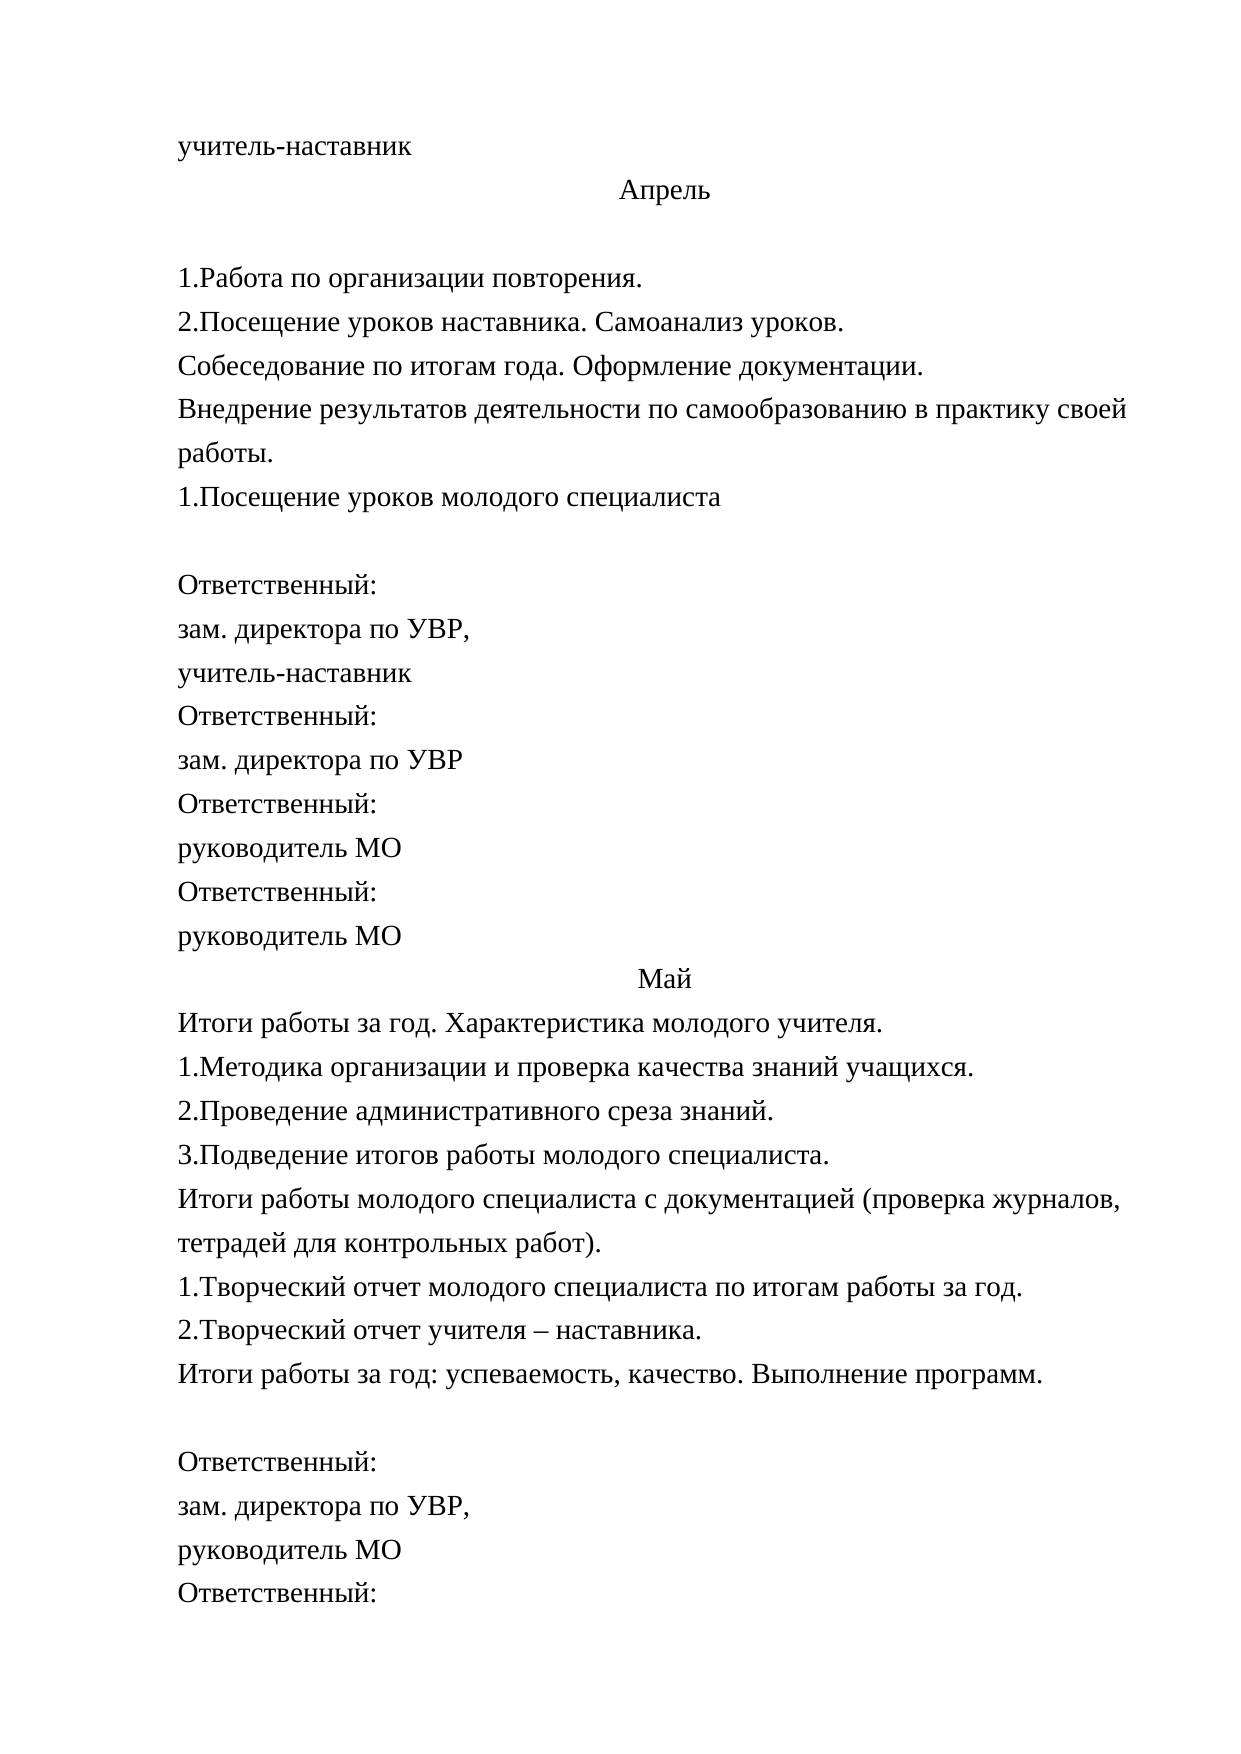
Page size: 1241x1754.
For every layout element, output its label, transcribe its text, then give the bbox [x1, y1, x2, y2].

text учитель-наставник [177, 118, 1152, 162]
text 3.Подведение итогов работы молодого специалиста. [177, 1127, 1152, 1171]
text Ответственный: [177, 864, 1152, 907]
text Ответственный: [177, 1434, 1152, 1478]
text 1.Работа по организации повторения. [177, 250, 1152, 293]
text Ответственный: [177, 688, 1152, 732]
text руководитель МО [177, 820, 1152, 864]
text Итоги работы за год. Характеристика молодого учителя. [177, 995, 1152, 1039]
text Внедрение результатов деятельности по самообразованию в практику своей работы. [177, 381, 1152, 469]
text руководитель МО [177, 1521, 1152, 1565]
text зам. директора по УВР [177, 732, 1152, 776]
text Ответственный: [177, 776, 1152, 820]
text Итоги работы молодого специалиста с документацией (проверка журналов, тетрадей для контрольных работ). [177, 1171, 1152, 1258]
text 2.Творческий отчет учителя – наставника. [177, 1302, 1152, 1346]
text 1.Методика организации и проверка качества знаний учащихся. [177, 1039, 1152, 1083]
text 2.Посещение уроков наставника. Самоанализ уроков. [177, 293, 1152, 337]
text 1.Творческий отчет молодого специалиста по итогам работы за год. [177, 1258, 1152, 1302]
text Май [177, 951, 1152, 995]
text Собеседование по итогам года. Оформление документации. [177, 337, 1152, 381]
text 2.Проведение административного среза знаний. [177, 1083, 1152, 1127]
text учитель-наставник [177, 644, 1152, 688]
text Ответственный: [177, 1565, 1152, 1609]
text руководитель МО [177, 907, 1152, 951]
text Ответственный: [177, 557, 1152, 601]
text зам. директора по УВР, [177, 601, 1152, 644]
text Итоги работы за год: успеваемость, качество. Выполнение программ. [177, 1346, 1152, 1390]
text 1.Посещение уроков молодого специалиста [177, 469, 1152, 513]
text Апрель [177, 162, 1152, 206]
text зам. директора по УВР, [177, 1478, 1152, 1521]
